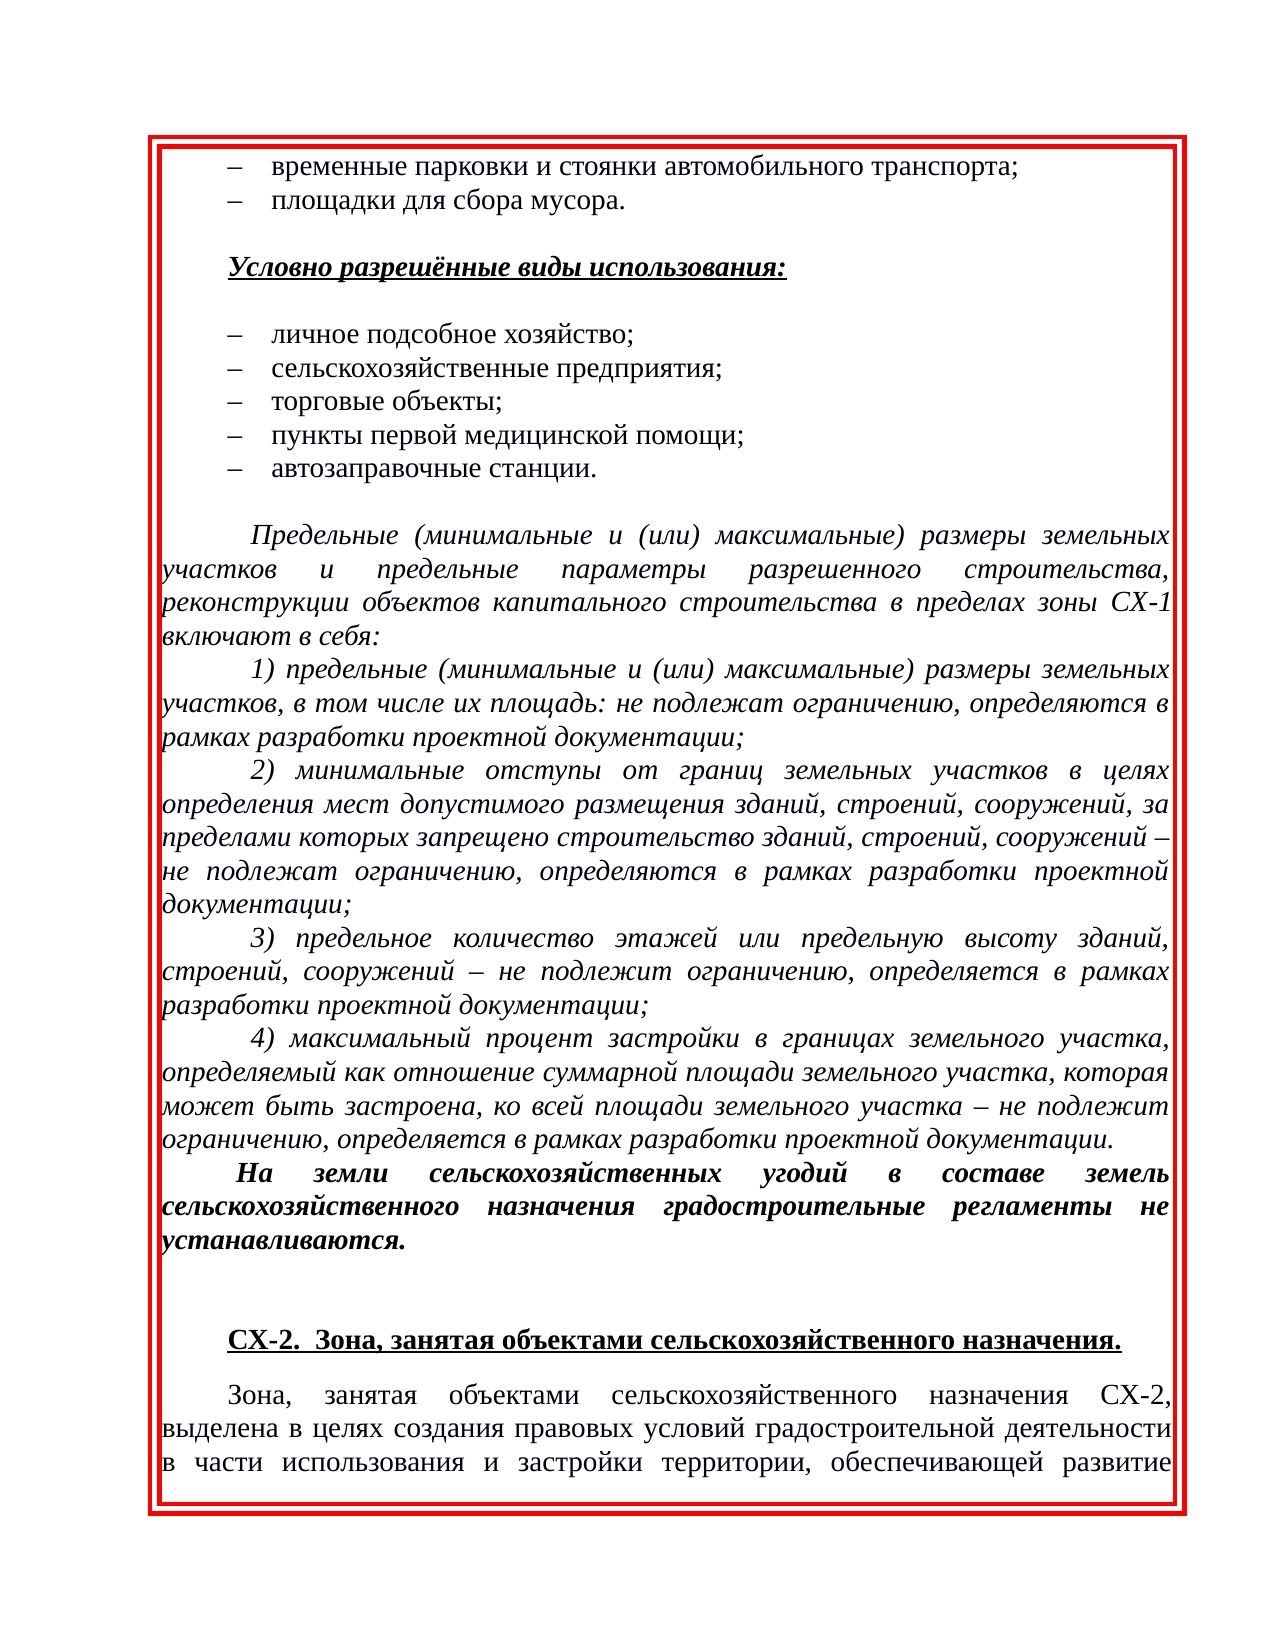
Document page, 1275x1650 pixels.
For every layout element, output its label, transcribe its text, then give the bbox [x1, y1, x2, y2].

list 3) предельное количество этажей или предельную высоту зданий, строений, сооружений – не подлежит ограничению, определяется в рамках разработки проектной документации; [162, 920, 1173, 1021]
list 2) минимальные отступы от границ земельных участков в целях определения мест допустимого размещения зданий, строений, сооружений, за пределами которых запрещено строительство зданий, строений, сооружений – не подлежат ограничению, определяются в рамках разработки проектной документации; [162, 752, 1173, 920]
text – временные парковки и стоянки автомобильного транспорта; [162, 149, 1173, 182]
text – площадки для сбора мусора. [162, 182, 1173, 216]
text – торговые объекты; [162, 383, 1173, 417]
text – автозаправочные станции. [162, 450, 1173, 484]
list 4) максимальный процент застройки в границах земельного участка, определяемый как отношение суммарной площади земельного участка, которая может быть застроена, ко всей площади земельного участка – не подлежит ограничению, определяется в рамках разработки проектной документации. [162, 1021, 1173, 1155]
text – сельскохозяйственные предприятия; [162, 350, 1173, 383]
list Предельные (минимальные и (или) максимальные) размеры земельных участков и предельные параметры разрешенного строительства, реконструкции объектов капитального строительства в пределах зоны СХ-1 включают в себя: [162, 517, 1173, 652]
text На земли сельскохозяйственных угодий в составе земель сельскохозяйственного назначения градостроительные регламенты не устанавливаются. [162, 1155, 1173, 1255]
text – пункты первой медицинской помощи; [162, 417, 1173, 450]
text Условно разрешённые виды использования: [162, 249, 1173, 283]
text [162, 1377, 1173, 1477]
text СХ-2. Зона, занятая объектами сельскохозяйственного назначения. [162, 1322, 1173, 1356]
list 1) предельные (минимальные и (или) максимальные) размеры земельных участков, в том числе их площадь: не подлежат ограничению, определяются в рамках разработки проектной документации; [162, 652, 1173, 752]
text – личное подсобное хозяйство; [162, 316, 1173, 350]
